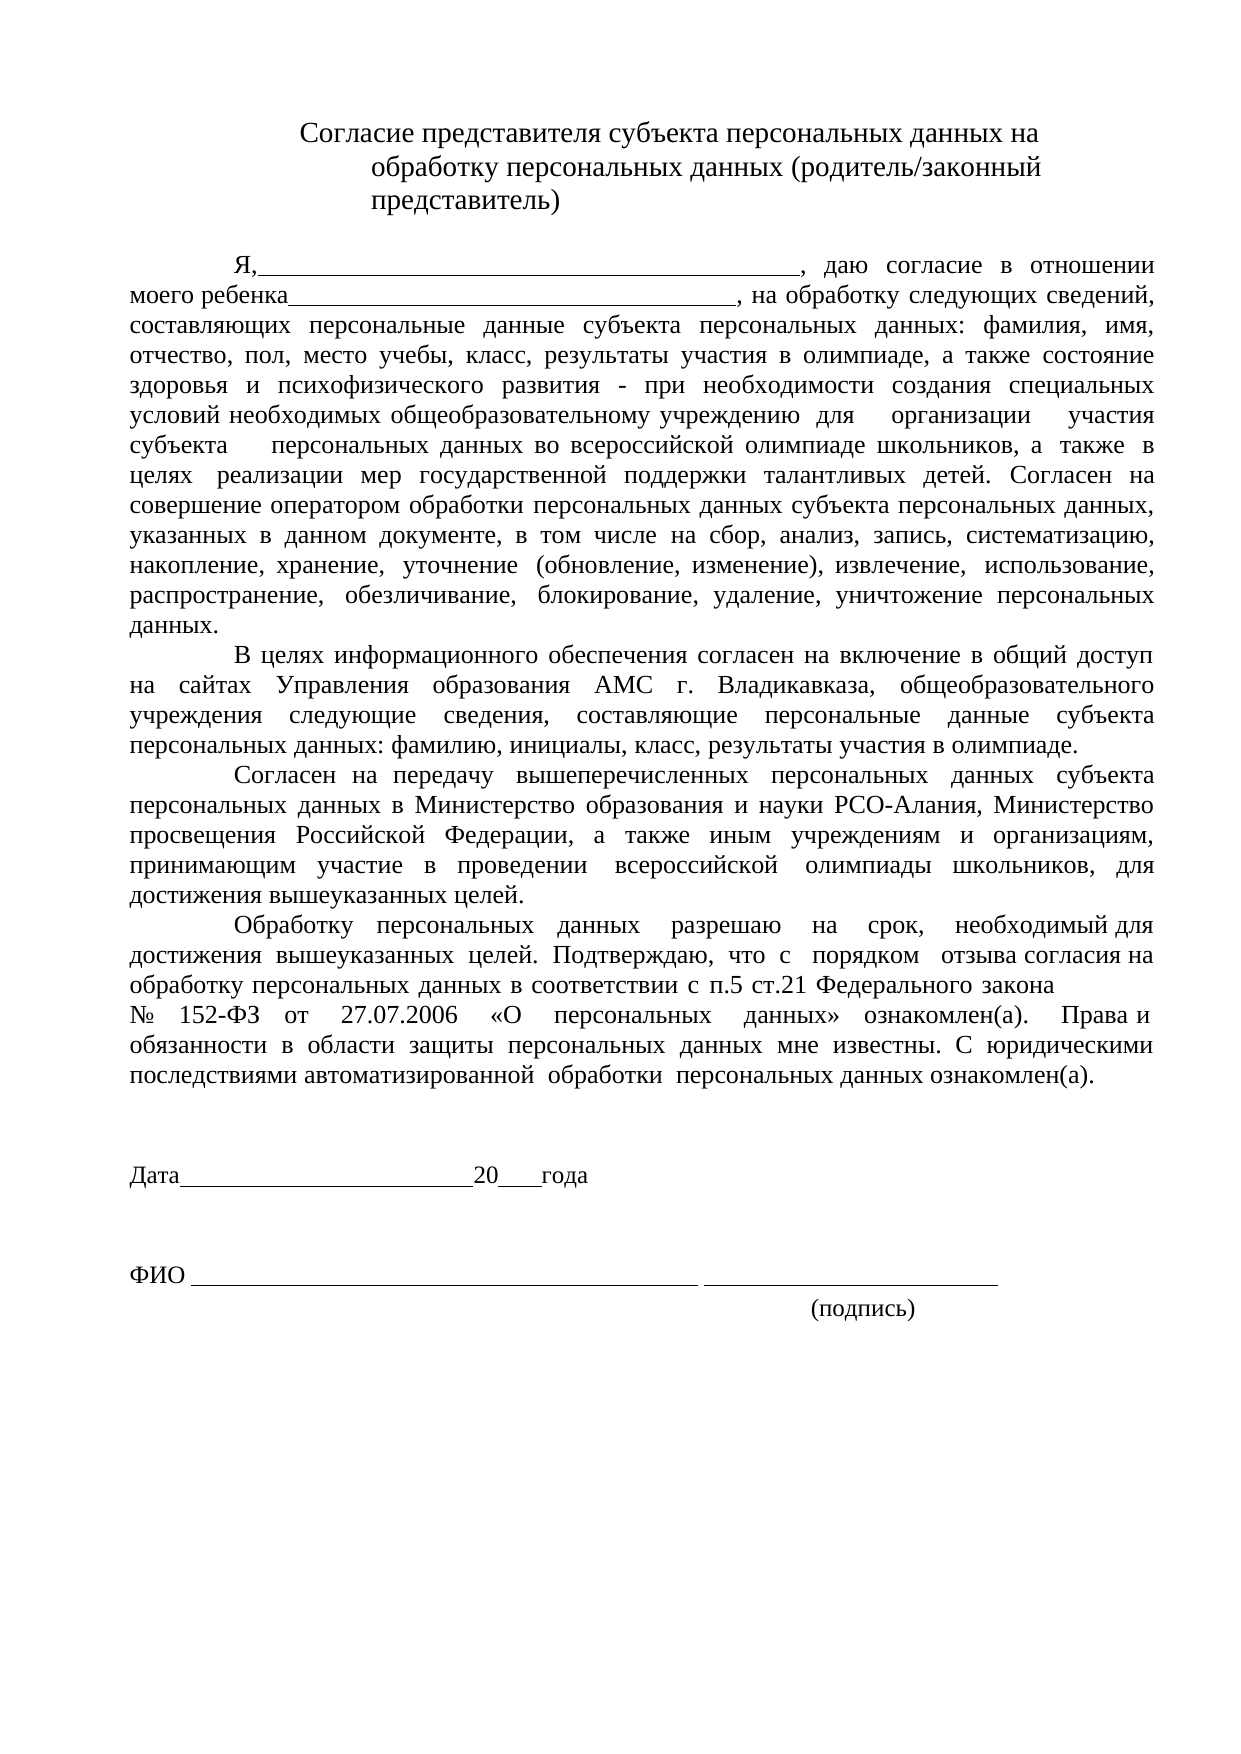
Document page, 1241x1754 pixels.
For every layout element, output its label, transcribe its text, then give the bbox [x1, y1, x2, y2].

text Дата 20 года [129, 1161, 1166, 1189]
text В целях информационного обеспечения согласен на включение в общий доступ на сайтах Управления образования АМС г. Владикавказа, общеобразовательного учреждения следующие сведения, составляющие персональные данные субъекта персональных данных: фамилию, инициалы, класс, результаты участия в олимпиаде. [129, 639, 1154, 759]
text (подпись) [811, 1293, 1166, 1322]
text ФИО [129, 1260, 1166, 1288]
text № 152-ФЗ от 27.07.2006 «О персональных данных» ознакомлен(а). Права и обязанности в области защиты персональных данных мне известны. С юридическими последствиями автоматизированной обработки персональных данных ознакомлен(а). [129, 999, 1154, 1089]
title Согласие представителя субъекта персональных данных на обработку персональных данных (родитель/законный представитель) [299, 115, 1073, 216]
text Согласен на передачу вышеперечисленных персональных данных субъекта персональных данных в Министерство образования и науки РСО-Алания, Министерство просвещения Российской Федерации, а также иным учреждениям и организациям, принимающим участие в проведении всероссийской олимпиады школьников, для достижения вышеуказанных целей. [129, 759, 1154, 909]
text Я, , даю согласие в отношении моего ребенка , на обработку следующих сведений, составляющих персональные данные субъекта персональных данных: фамилия, имя, отчество, пол, место учебы, класс, результаты участия в олимпиаде, а также состояние здоровья и психофизического развития - при необходимости создания специальных условий необходимых общеобразовательному учреждению для организации участия субъекта персональных данных во всероссийской олимпиаде школьников, а также в целях реализации мер государственной поддержки талантливых детей. Согласен на совершение оператором обработки персональных данных субъекта персональных данных, указанных в данном документе, в том числе на сбор, анализ, запись, систематизацию, накопление, хранение, уточнение (обновление, изменение), извлечение, использование, распространение, обезличивание, блокирование, удаление, уничтожение персональных данных. [129, 249, 1155, 639]
text Обработку персональных данных разрешаю на срок, необходимый для достижения вышеуказанных целей. Подтверждаю, что с порядком отзыва согласия на обработку персональных данных в соответствии с п.5 ст.21 Федерального закона [129, 909, 1154, 999]
